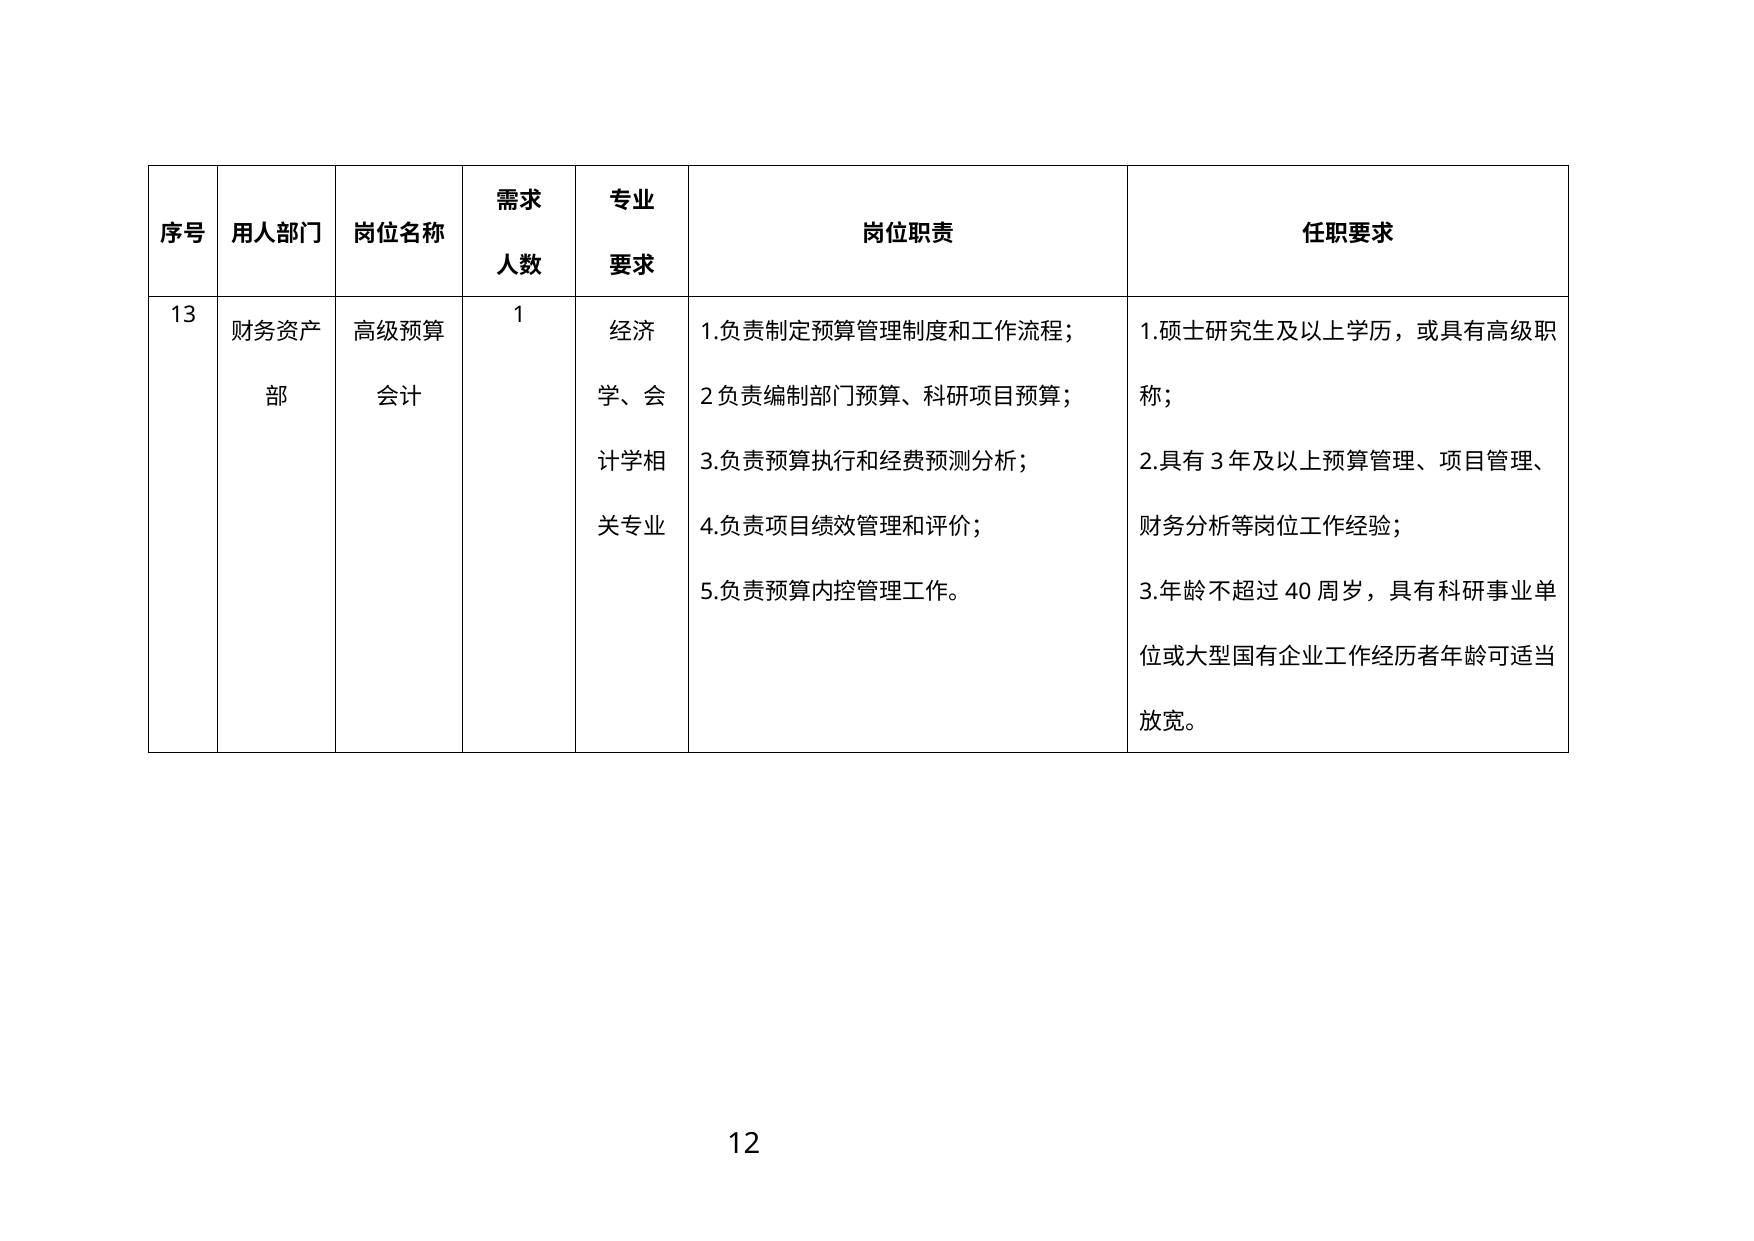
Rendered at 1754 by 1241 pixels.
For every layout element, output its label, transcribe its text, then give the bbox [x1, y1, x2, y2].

table_cell 13 [149, 297, 217, 752]
table_header 岗位职责 [689, 166, 1127, 296]
table_header 岗位名称 [336, 166, 462, 296]
table_header 专业 要求 [576, 166, 688, 296]
table_header 需求 人数 [463, 166, 575, 296]
table_cell 1 [463, 297, 575, 752]
table_cell 经济学、会计学相关专业 [576, 297, 688, 752]
table_cell 财务资产部 [218, 297, 335, 752]
table_header 任职要求 [1128, 166, 1568, 296]
table_cell 1.负责制定预算管理制度和工作流程； 2负责编制部门预算、科研项目预算； 3.负责预算执行和经费预测分析； 4.负责项目绩效管理和评价； 5.负责预算内控管理工作。 [689, 297, 1127, 752]
table_header 序号 [149, 166, 217, 296]
table_header 用人部门 [218, 166, 335, 296]
table_cell 1.硕士研究生及以上学历，或具有高级职称； 2.具有3年及以上预算管理、项目管理、财务分析等岗位工作经验； 3.年龄不超过40周岁，具有科研事业单位或大型国有企业工作经历者年龄可适当放宽。 [1128, 297, 1568, 752]
table_cell 高级预算会计 [336, 297, 462, 752]
